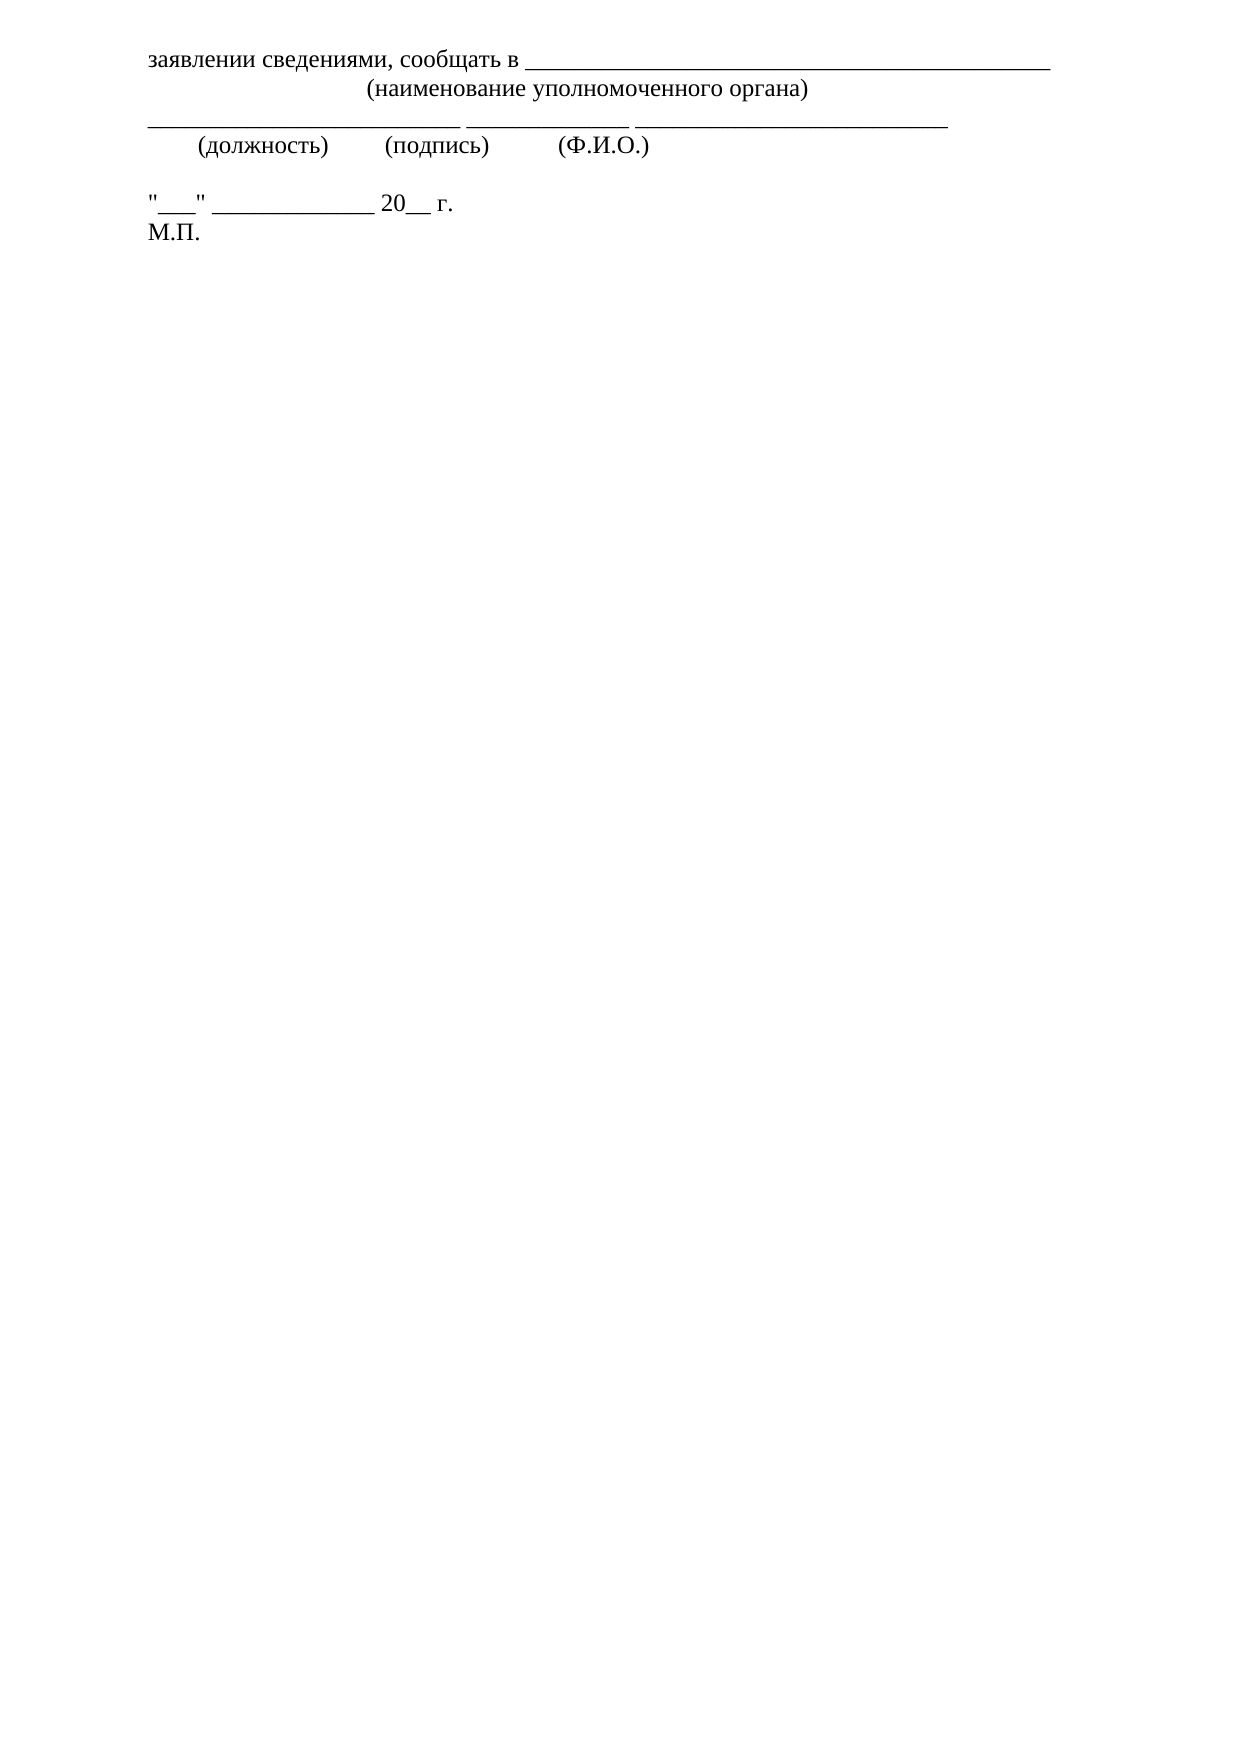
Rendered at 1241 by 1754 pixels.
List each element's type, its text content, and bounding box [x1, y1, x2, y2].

text _________________________ _____________ _________________________ [148, 102, 1152, 131]
text (должность) (подпись) (Ф.И.О.) [148, 131, 1152, 159]
text (наименование уполномоченного органа) [148, 73, 1152, 102]
text М.П. [148, 217, 1152, 246]
text "___" _____________ 20__ г. [148, 188, 1152, 217]
text заявлении сведениями, сообщать в __________________________________________ [148, 44, 1152, 73]
